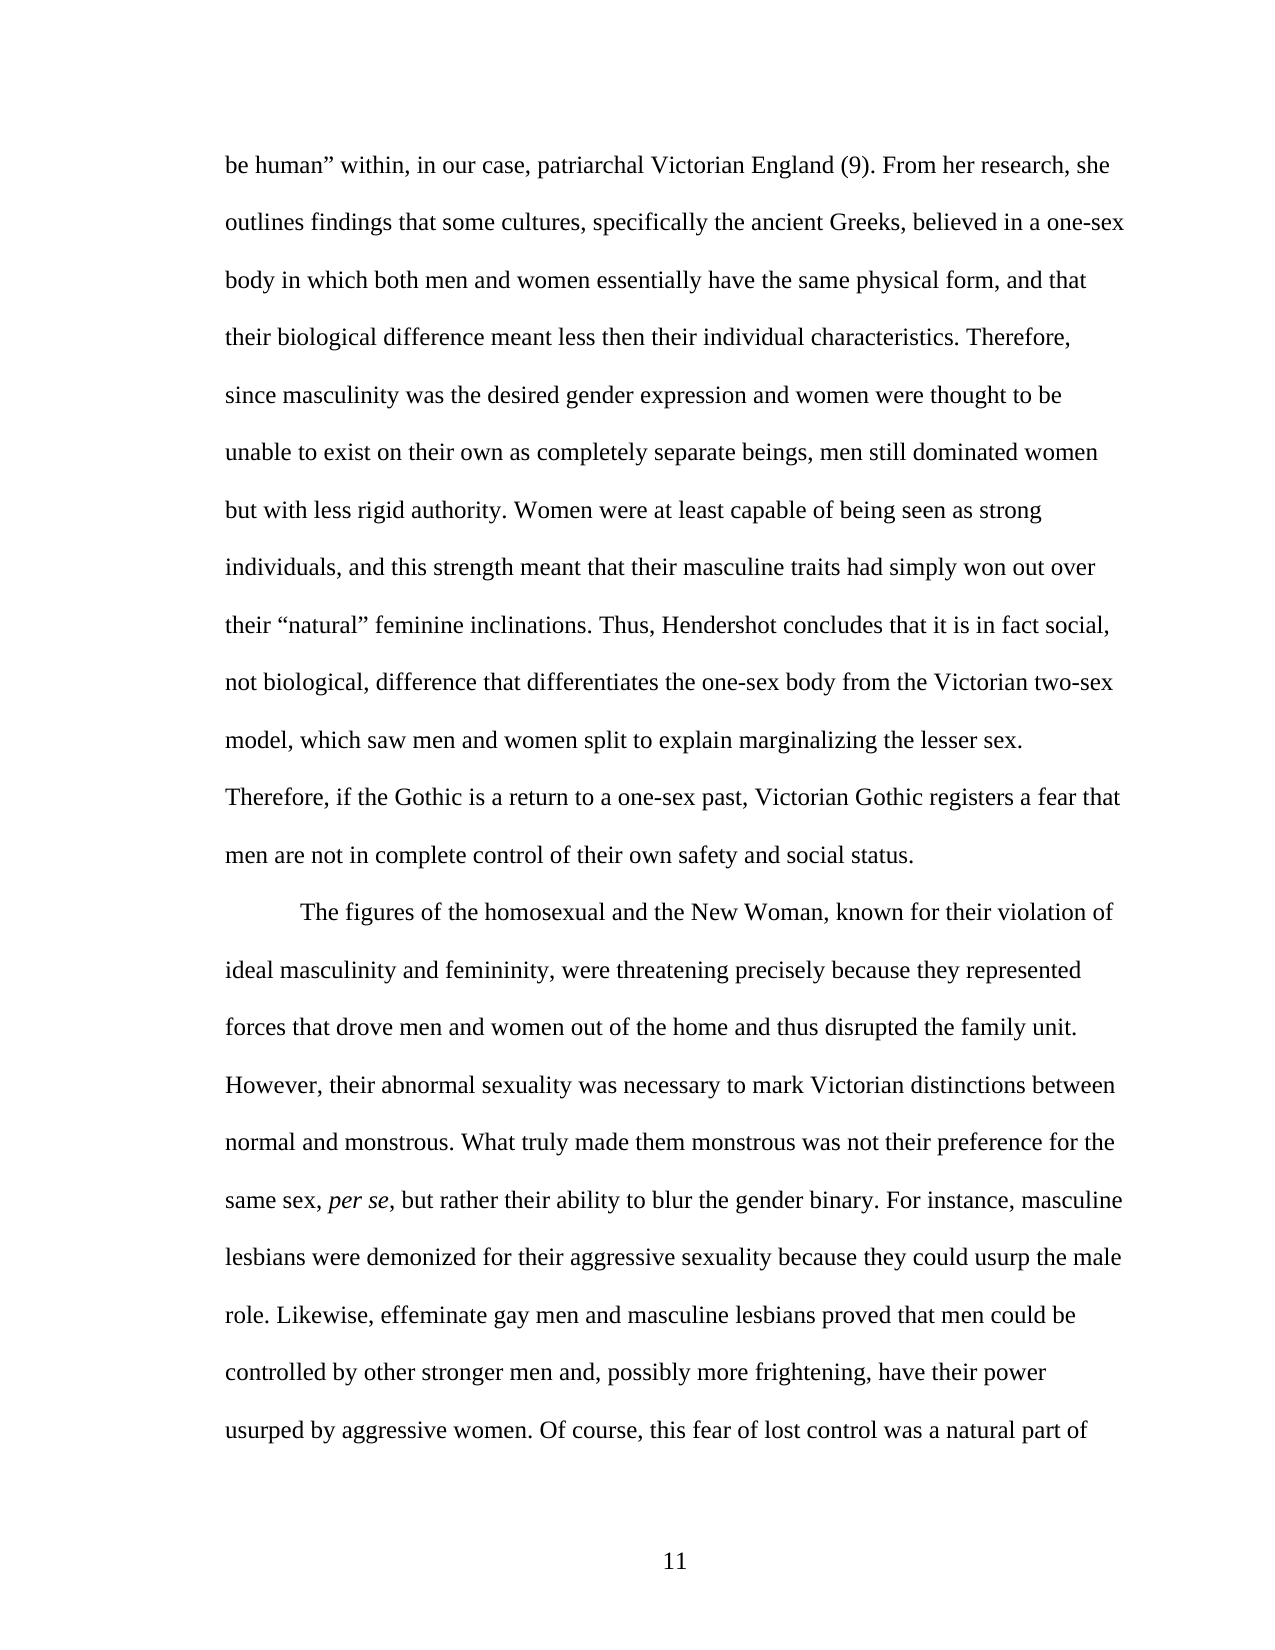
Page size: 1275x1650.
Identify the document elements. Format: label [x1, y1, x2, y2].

text [225, 150, 1125, 869]
text [225, 897, 1125, 1444]
